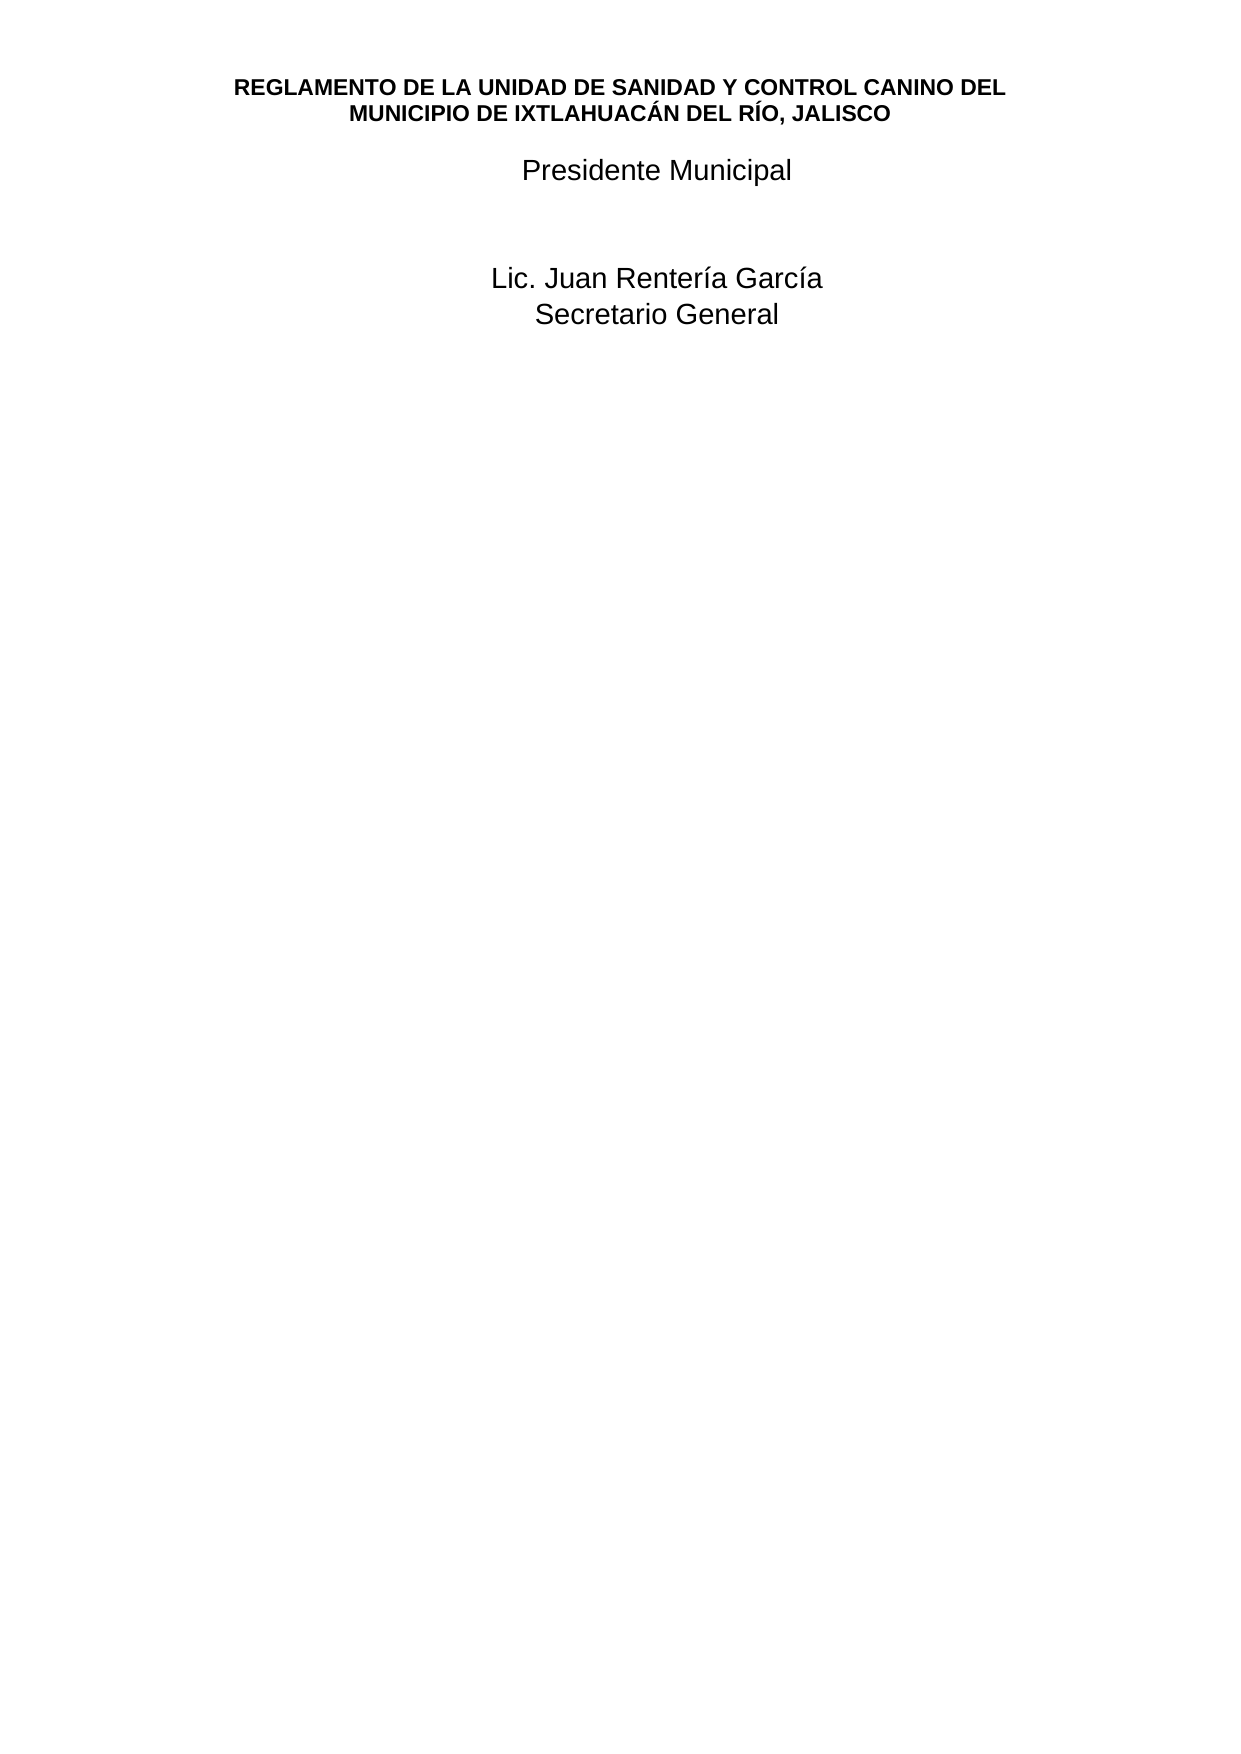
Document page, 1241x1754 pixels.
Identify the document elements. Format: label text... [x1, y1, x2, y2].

text Secretario General [177, 297, 1063, 331]
text Lic. Juan Rentería García [177, 261, 1063, 295]
text Presidente Municipal [177, 153, 1063, 186]
